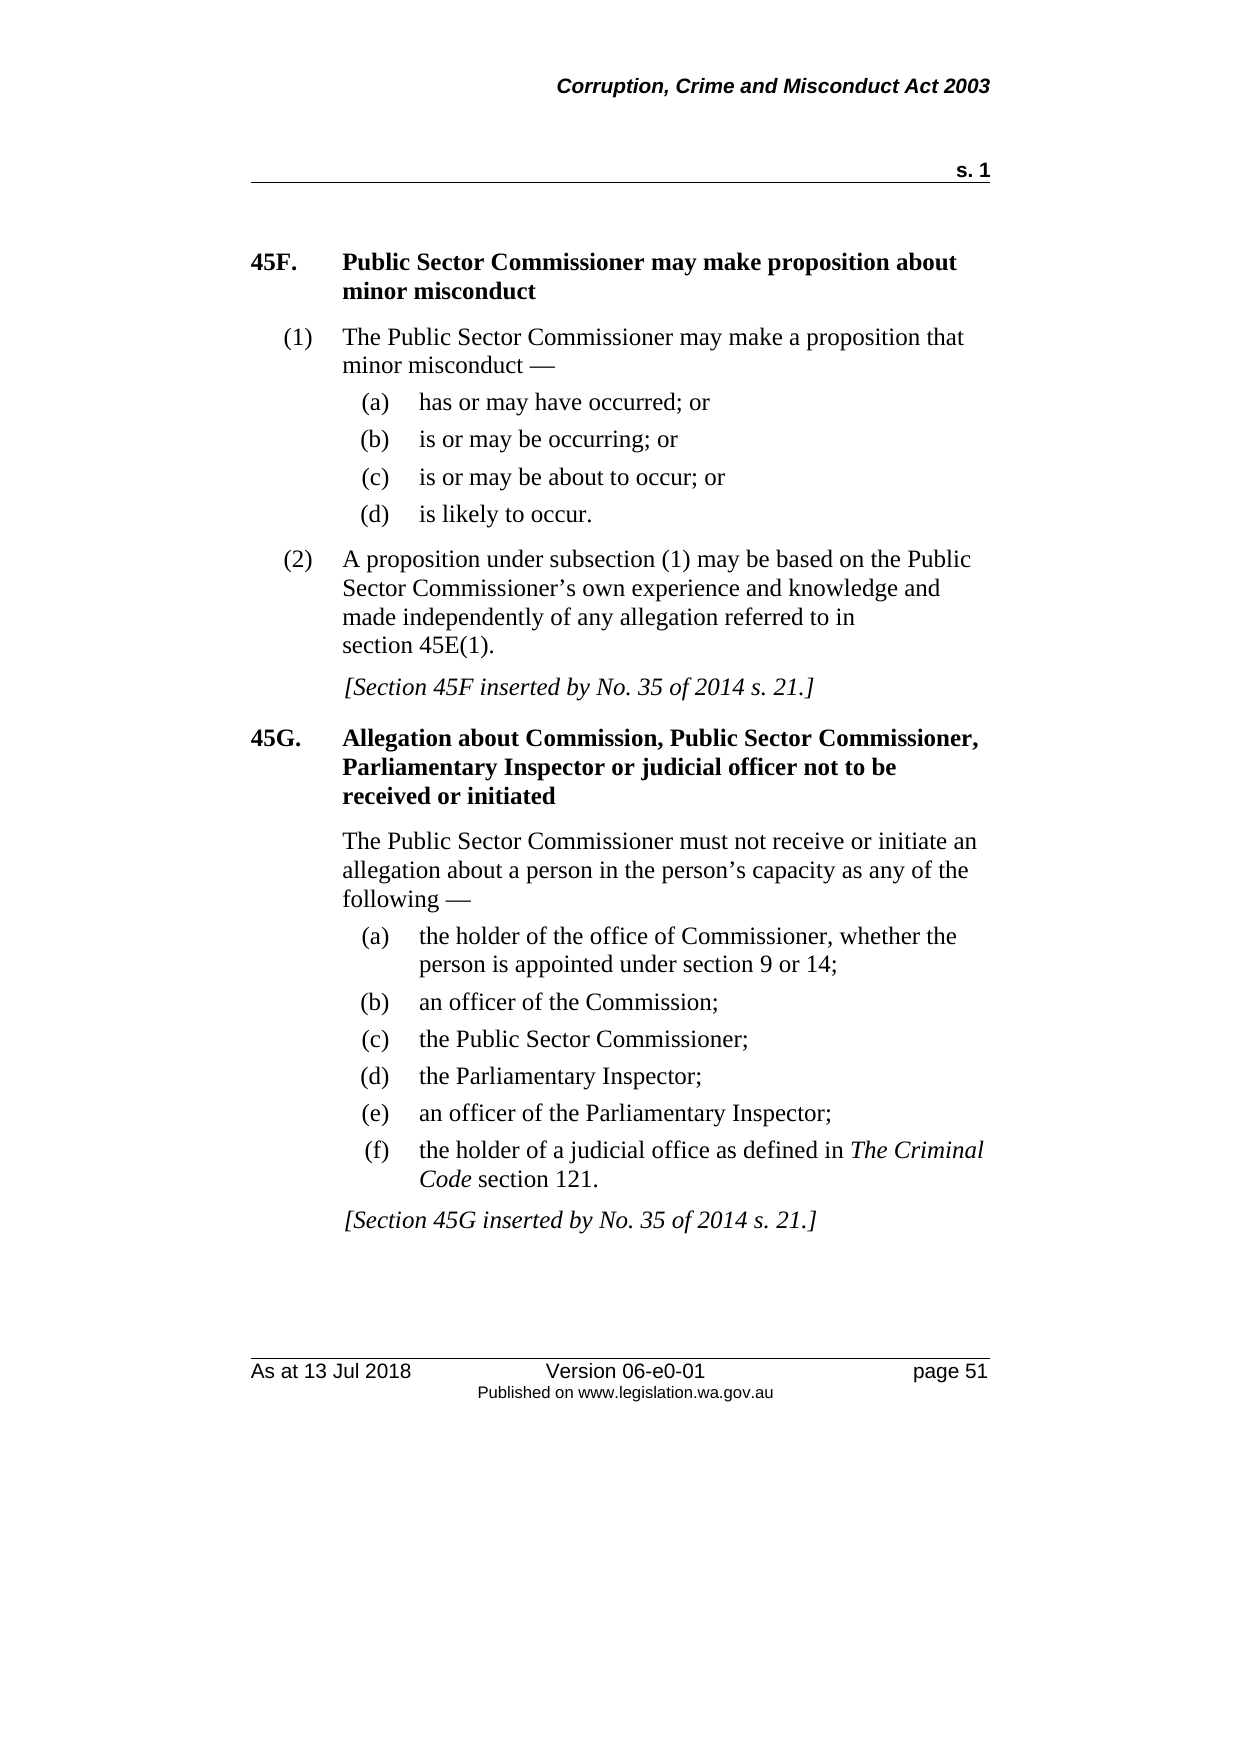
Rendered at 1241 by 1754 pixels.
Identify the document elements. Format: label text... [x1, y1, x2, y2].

text (b) is or may be occurring; or [251, 424, 990, 453]
text (d) is likely to occur. [251, 499, 990, 527]
text (d) the Parliamentary Inspector; [251, 1061, 990, 1089]
text The Public Sector Commissioner must not receive or initiate an allegation about a person in the person’s capacity as any of the following — [251, 826, 990, 912]
subtitle 45G. Allegation about Commission, Public Sector Commissioner, Parliamentary Inspector or judicial officer not to be received or initiated [251, 723, 990, 809]
text (e) an officer of the Parliamentary Inspector; [251, 1098, 990, 1127]
text (c) is or may be about to occur; or [251, 462, 990, 490]
text (f) the holder of a judicial office as defined in The Criminal Code section 121. [251, 1135, 990, 1192]
text [Section 45F inserted by No. 35 of 2014 s. 21.] [251, 672, 990, 700]
text (b) an officer of the Commission; [251, 987, 990, 1015]
text (1) The Public Sector Commissioner may make a proposition that minor misconduct — [251, 322, 990, 379]
text (a) has or may have occurred; or [251, 387, 990, 416]
text (c) the Public Sector Commissioner; [251, 1024, 990, 1052]
text [Section 45G inserted by No. 35 of 2014 s. 21.] [251, 1205, 990, 1234]
subtitle 45F. Public Sector Commissioner may make proposition about minor misconduct [251, 247, 990, 305]
text (2) A proposition under subsection (1) may be based on the Public Sector Commissioner’s own experience and knowledge and made independently of any allegation referred to in section 45E(1). [251, 544, 990, 659]
text (a) the holder of the office of Commissioner, whether the person is appointed under section 9 or 14; [251, 921, 990, 978]
